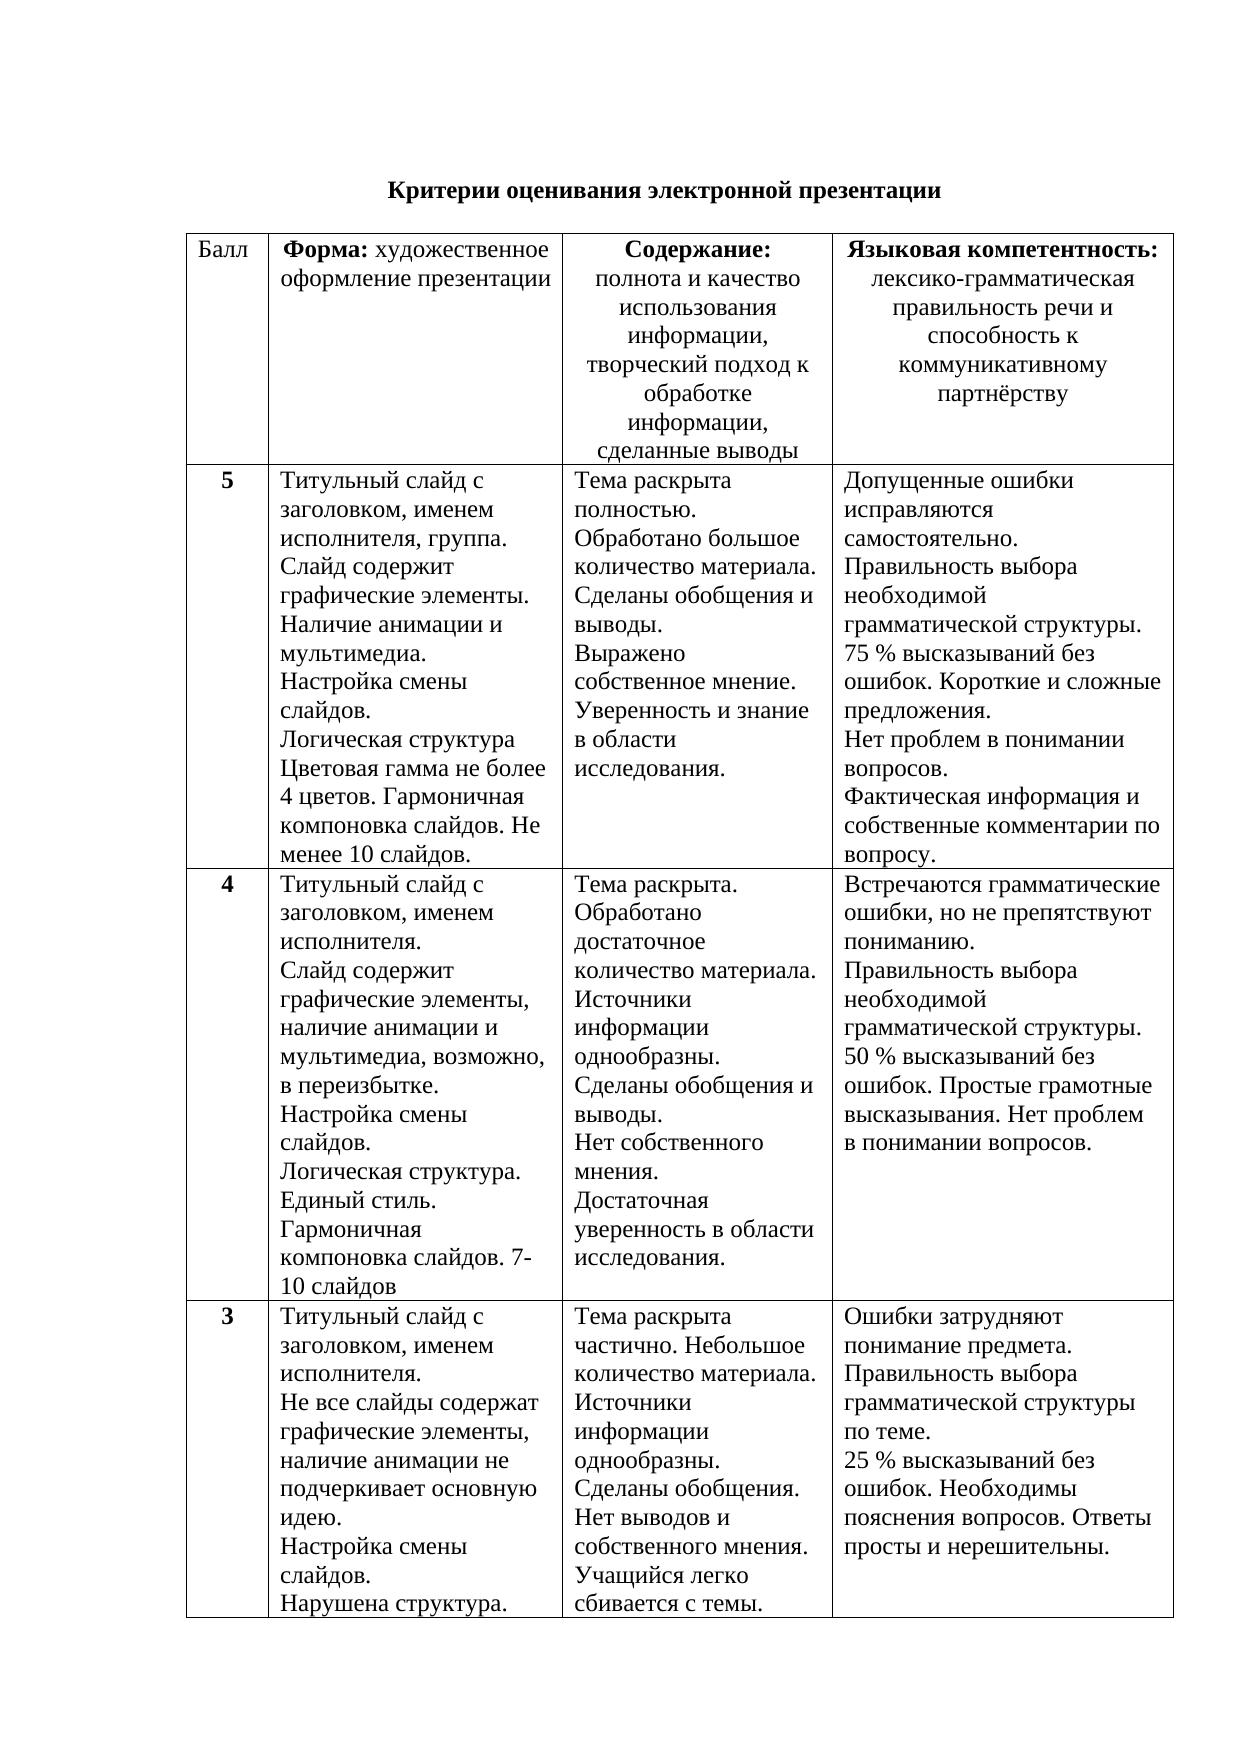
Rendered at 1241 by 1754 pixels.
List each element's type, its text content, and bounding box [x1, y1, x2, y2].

table_cell Допущенные ошибки исправляются самостоятельно. Правильность выбора необходимой грамматической структуры. 75 % высказываний без ошибок. Короткие и сложные предложения. Нет проблем в понимании вопросов. Фактическая информация и собственные комментарии по вопросу. [833, 465, 1173, 868]
table_header Форма: художественное оформление презентации [269, 234, 562, 464]
table_header Содержание: полнота и качество использования информации, творческий подход к обработке информации, сделанные выводы [563, 234, 832, 464]
table_cell Тема раскрыта полностью. Обработано большое количество материала. Сделаны обобщения и выводы. Выражено собственное мнение. Уверенность и знание в области исследования. [563, 465, 832, 868]
table_cell Встречаются грамматические ошибки, но не препятствуют пониманию. Правильность выбора необходимой грамматической структуры. 50 % высказываний без ошибок. Простые грамотные высказывания. Нет проблем в понимании вопросов. [833, 869, 1173, 1300]
table_cell 3 [187, 1301, 268, 1617]
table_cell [563, 1301, 832, 1617]
table_cell 5 [187, 465, 268, 868]
table_cell 4 [187, 869, 268, 1300]
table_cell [833, 1301, 1173, 1617]
table_cell Титульный слайд с заголовком, именем исполнителя. Слайд содержит графические элементы, наличие анимации и мультимедиа, возможно, в переизбытке. Настройка смены слайдов. Логическая структура. Единый стиль. Гармоничная компоновка слайдов. 7-10 слайдов [269, 869, 562, 1300]
table_cell Тема раскрыта. Обработано достаточное количество материала. Источники информации однообразны. Сделаны обобщения и выводы. Нет собственного мнения. Достаточная уверенность в области исследования. [563, 869, 832, 1300]
text Критерии оценивания электронной презентации [177, 176, 1152, 204]
table_header Языковая компетентность: лексико-грамматическая правильность речи и способность к коммуникативному партнёрству [833, 234, 1173, 464]
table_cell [269, 1301, 562, 1617]
table_cell Титульный слайд с заголовком, именем исполнителя, группа. Слайд содержит графические элементы. Наличие анимации и мультимедиа. Настройка смены слайдов. Логическая структура Цветовая гамма не более 4 цветов. Гармоничная компоновка слайдов. Не менее 10 слайдов. [269, 465, 562, 868]
table_header Балл [187, 234, 268, 464]
